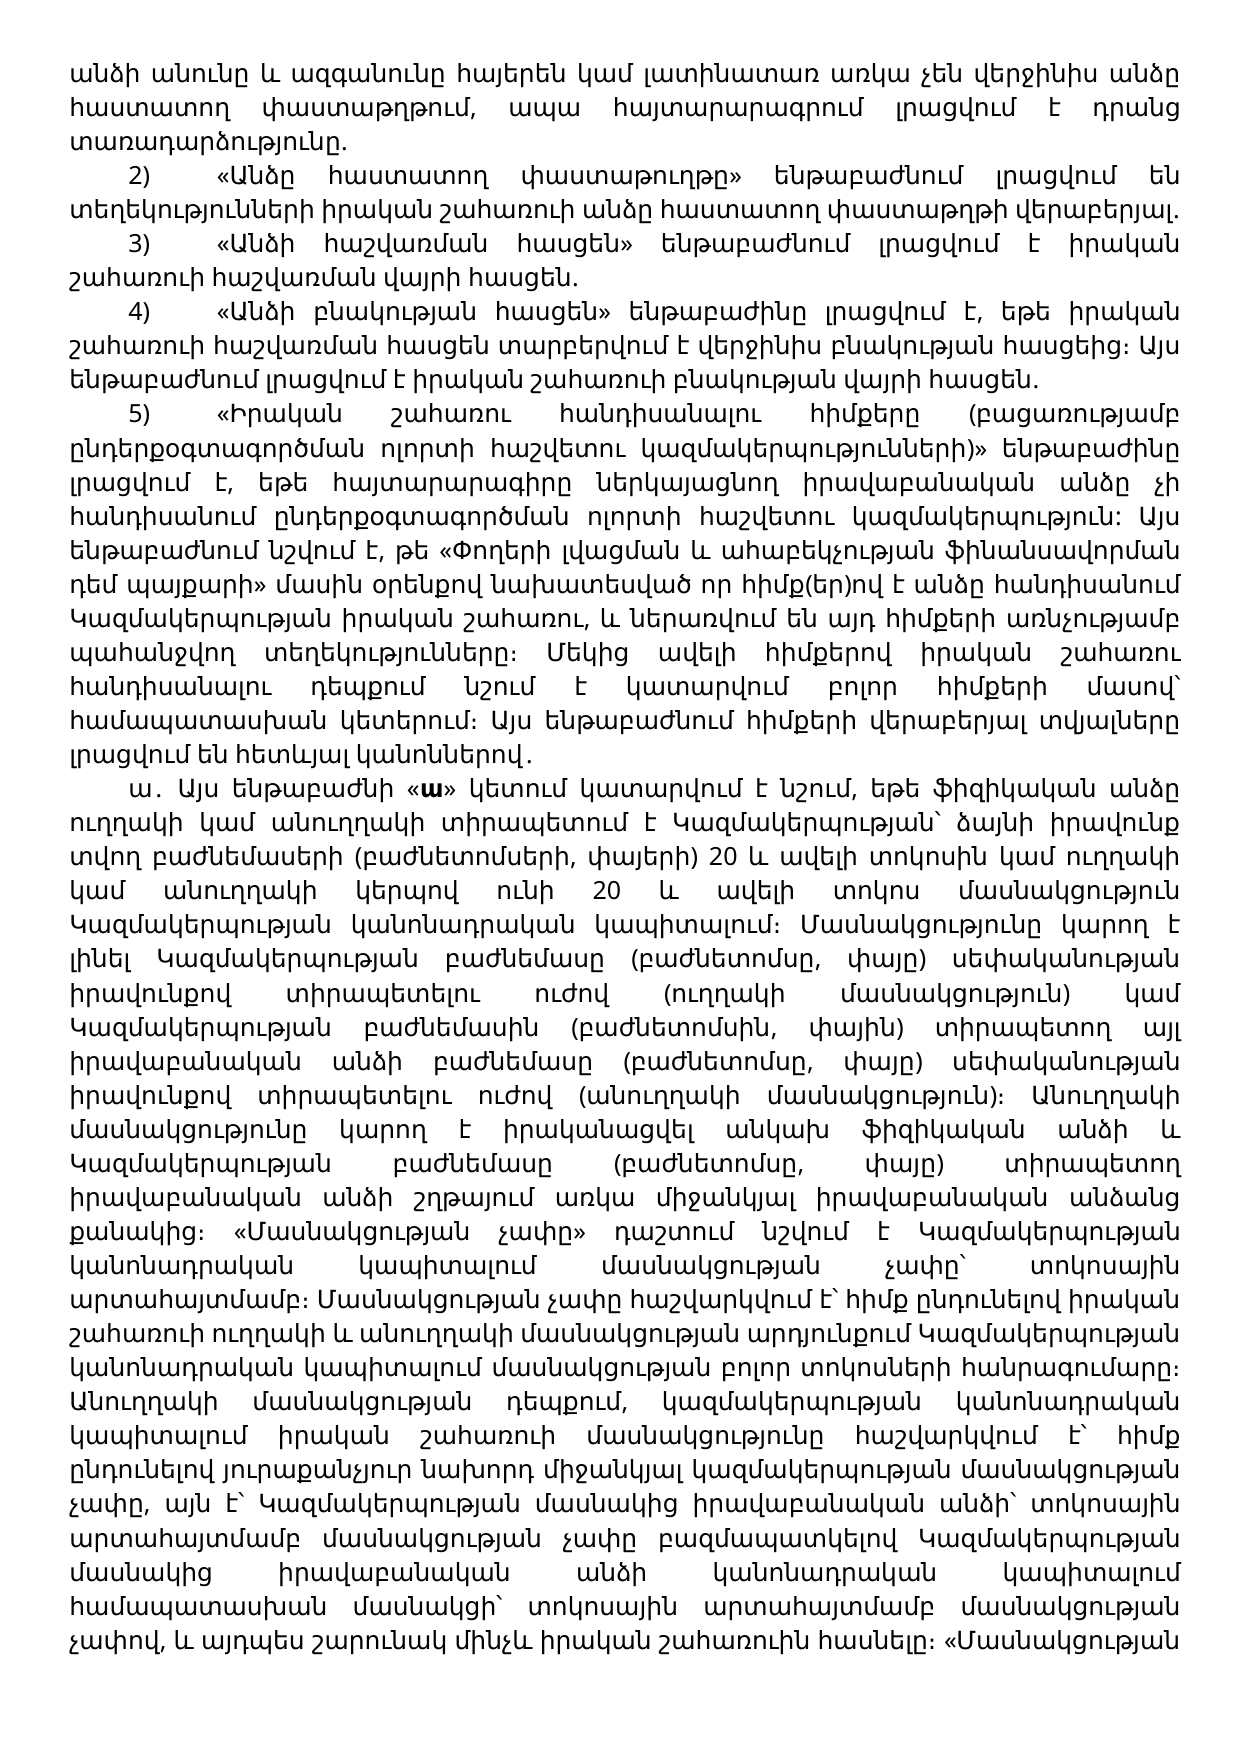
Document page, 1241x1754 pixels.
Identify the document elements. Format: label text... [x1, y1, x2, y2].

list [69, 56, 1181, 158]
list «Իրական շահառու հանդիսանալու հիմքերը (բացառությամբ ընդերքօգտագործման ոլորտի հաշվետու կազմակերպությունների)» ենթաբաժինը լրացվում է, եթե հայտարարագիրը ներկայացնող իրավաբանական անձը չի հանդիսանում ընդերքօգտագործման ոլորտի հաշվետու կազմակերպություն: Այս ենթաբաժնում նշվում է, թե «Փողերի լվացման և ահաբեկչության ֆինանսավորման դեմ պայքարի» մասին օրենքով նախատեսված որ հիմք(եր)ով է անձը հանդիսանում Կազմակերպության իրական շահառու, և ներառվում են այդ հիմքերի առնչությամբ պահանջվող տեղեկությունները։ Մեկից ավելի հիմքերով իրական շահառու հանդիսանալու դեպքում նշում է կատարվում բոլոր հիմքերի մասով՝ համապատասխան կետերում։ Այս ենթաբաժնում հիմքերի վերաբերյալ տվյալները լրացվում են հետևյալ կանոններով․ [69, 396, 1181, 771]
list «Անձը հաստատող փաստաթուղթը» ենթաբաժնում լրացվում են տեղեկությունների իրական շահառուի անձը հաստատող փաստաթղթի վերաբերյալ. [69, 158, 1181, 226]
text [69, 771, 1181, 1656]
list «Անձի բնակության հասցեն» ենթաբաժինը լրացվում է, եթե իրական շահառուի հաշվառման հասցեն տարբերվում է վերջինիս բնակության հասցեից։ Այս ենթաբաժնում լրացվում է իրական շահառուի բնակության վայրի հասցեն. [69, 294, 1181, 396]
list «Անձի հաշվառման հասցեն» ենթաբաժնում լրացվում է իրական շահառուի հաշվառման վայրի հասցեն. [69, 226, 1181, 294]
